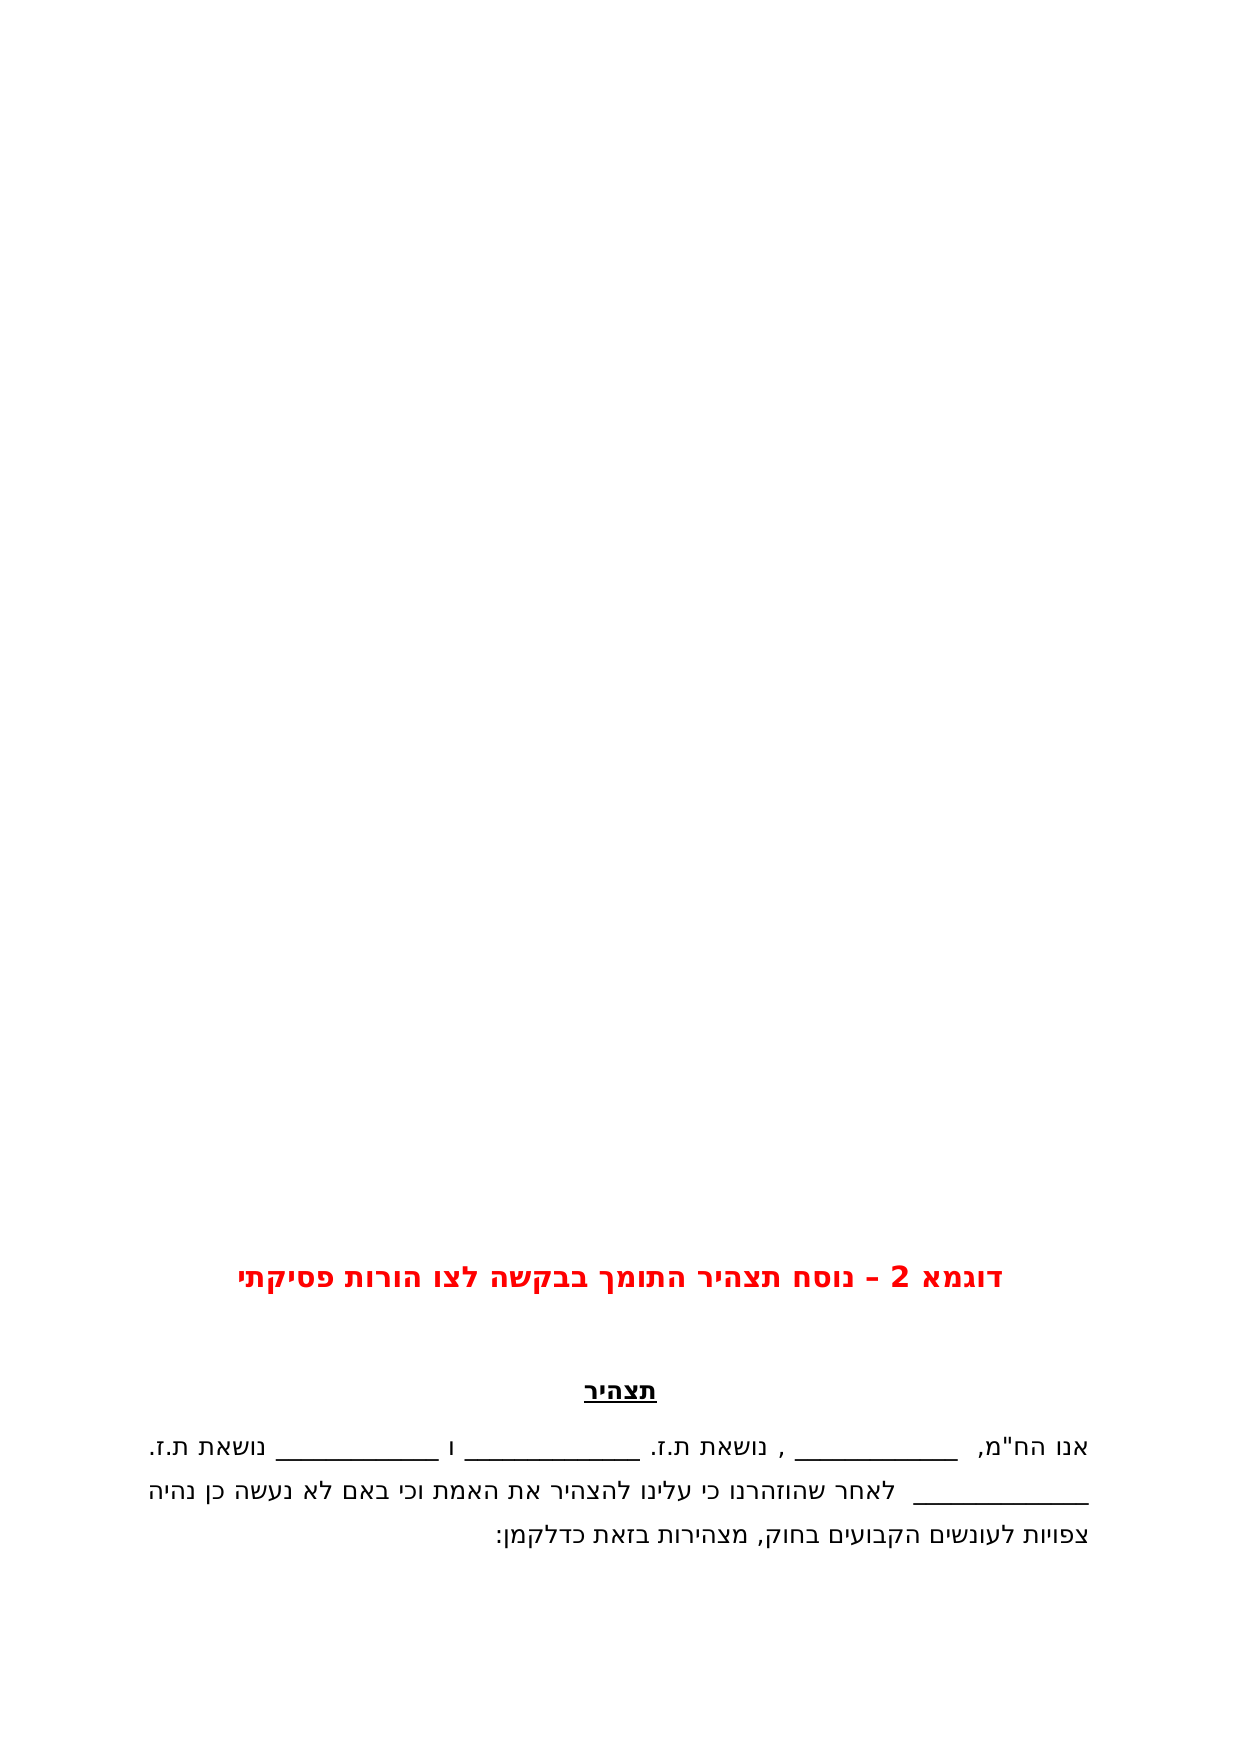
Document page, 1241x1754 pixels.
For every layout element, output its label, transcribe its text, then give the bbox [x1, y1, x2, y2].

text דוגמא 2 – נוסח תצהיר התומך בבקשה לצו הורות פסיקתי [148, 1261, 1092, 1295]
text תצהיר [148, 1376, 1092, 1405]
text אנו הח"מ, _____________ , נושאת ת.ז. ______________ ו _____________ נושאת ת.ז. ______________ לאחר שהוזהרנו כי עלינו להצהיר את האמת וכי באם לא נעשה כן נהיה צפויות לעונשים הקבועים בחוק, מצהירות בזאת כדלקמן: [148, 1432, 1089, 1549]
